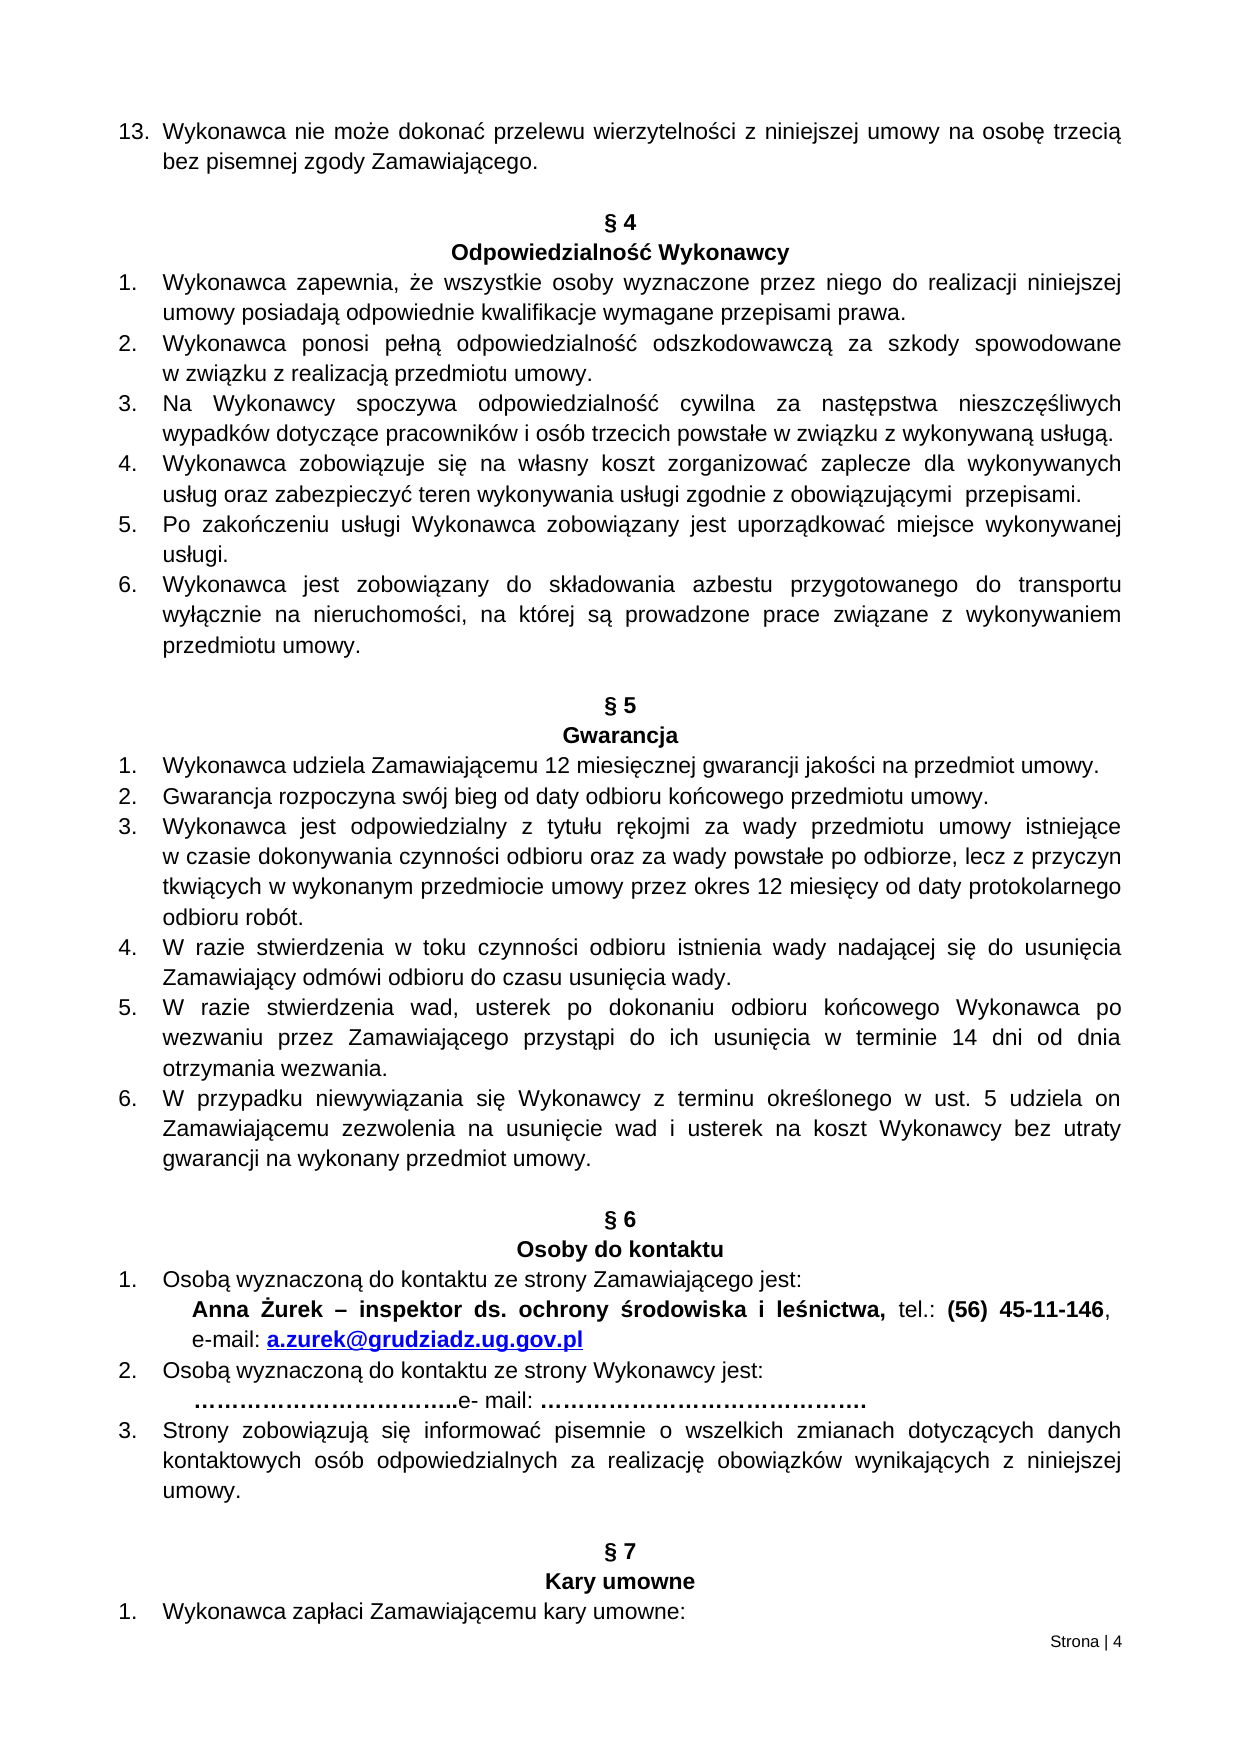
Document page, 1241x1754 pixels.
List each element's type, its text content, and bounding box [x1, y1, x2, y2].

text Osoby do kontaktu [118, 1236, 1122, 1262]
list Na Wykonawcy spoczywa odpowiedzialność cywilna za następstwa nieszczęśliwych wypadków dotyczące pracowników i osób trzecich powstałe w związku z wykonywaną usługą. [118, 390, 1122, 447]
list Wykonawca udziela Zamawiającemu 12 miesięcznej gwarancji jakości na przedmiot umowy. [118, 752, 1122, 779]
list Wykonawca jest zobowiązany do składowania azbestu przygotowanego do transportu wyłącznie na nieruchomości, na której są prowadzone prace związane z wykonywaniem przedmiotu umowy. [118, 571, 1122, 658]
list Osobą wyznaczoną do kontaktu ze strony Zamawiającego jest: [118, 1266, 1122, 1292]
list ……………………………..e- mail: ……………………………………. [193, 1387, 1122, 1413]
list W razie stwierdzenia w toku czynności odbioru istnienia wady nadającej się do usunięcia Zamawiający odmówi odbioru do czasu usunięcia wady. [118, 934, 1122, 990]
text § 4 [118, 209, 1122, 235]
text Odpowiedzialność Wykonawcy [118, 239, 1122, 265]
list Wykonawca zapłaci Zamawiającemu kary umowne: [118, 1598, 1122, 1625]
list Wykonawca nie może dokonać przelewu wierzytelności z niniejszej umowy na osobę trzecią bez pisemnej zgody Zamawiającego. [118, 118, 1122, 175]
list Osobą wyznaczoną do kontaktu ze strony Wykonawcy jest: [118, 1357, 1122, 1383]
list Wykonawca zapewnia, że wszystkie osoby wyznaczone przez niego do realizacji niniejszej umowy posiadają odpowiednie kwalifikacje wymagane przepisami prawa. [118, 269, 1122, 326]
list Gwarancja rozpoczyna swój bieg od daty odbioru końcowego przedmiotu umowy. [118, 783, 1122, 809]
list Anna Żurek – inspektor ds. ochrony środowiska i leśnictwa, tel.: (56) 45-11-146, e-mail: a.zurek@grudziadz.ug.gov.pl [192, 1296, 1122, 1353]
text § 6 [118, 1206, 1122, 1232]
list Strony zobowiązują się informować pisemnie o wszelkich zmianach dotyczących danych kontaktowych osób odpowiedzialnych za realizację obowiązków wynikających z niniejszej umowy. [118, 1417, 1122, 1504]
list Wykonawca jest odpowiedzialny z tytułu rękojmi za wady przedmiotu umowy istniejące w czasie dokonywania czynności odbioru oraz za wady powstałe po odbiorze, lecz z przyczyn tkwiących w wykonanym przedmiocie umowy przez okres 12 miesięcy od daty protokolarnego odbioru robót. [118, 813, 1122, 930]
list Po zakończeniu usługi Wykonawca zobowiązany jest uporządkować miejsce wykonywanej usługi. [118, 511, 1122, 567]
text Gwarancja [118, 722, 1122, 749]
list Wykonawca ponosi pełną odpowiedzialność odszkodowawczą za szkody spowodowane w związku z realizacją przedmiotu umowy. [118, 329, 1122, 386]
list Wykonawca zobowiązuje się na własny koszt zorganizować zaplecze dla wykonywanych usług oraz zabezpieczyć teren wykonywania usługi zgodnie z obowiązującymi przepisami. [118, 450, 1122, 507]
text § 5 [118, 692, 1122, 718]
text Kary umowne [118, 1568, 1122, 1594]
list W przypadku niewywiązania się Wykonawcy z terminu określonego w ust. 5 udziela on Zamawiającemu zezwolenia na usunięcie wad i usterek na koszt Wykonawcy bez utraty gwarancji na wykonany przedmiot umowy. [118, 1085, 1122, 1172]
text § 7 [118, 1538, 1122, 1564]
list W razie stwierdzenia wad, usterek po dokonaniu odbioru końcowego Wykonawca po wezwaniu przez Zamawiającego przystąpi do ich usunięcia w terminie 14 dni od dnia otrzymania wezwania. [118, 994, 1122, 1081]
